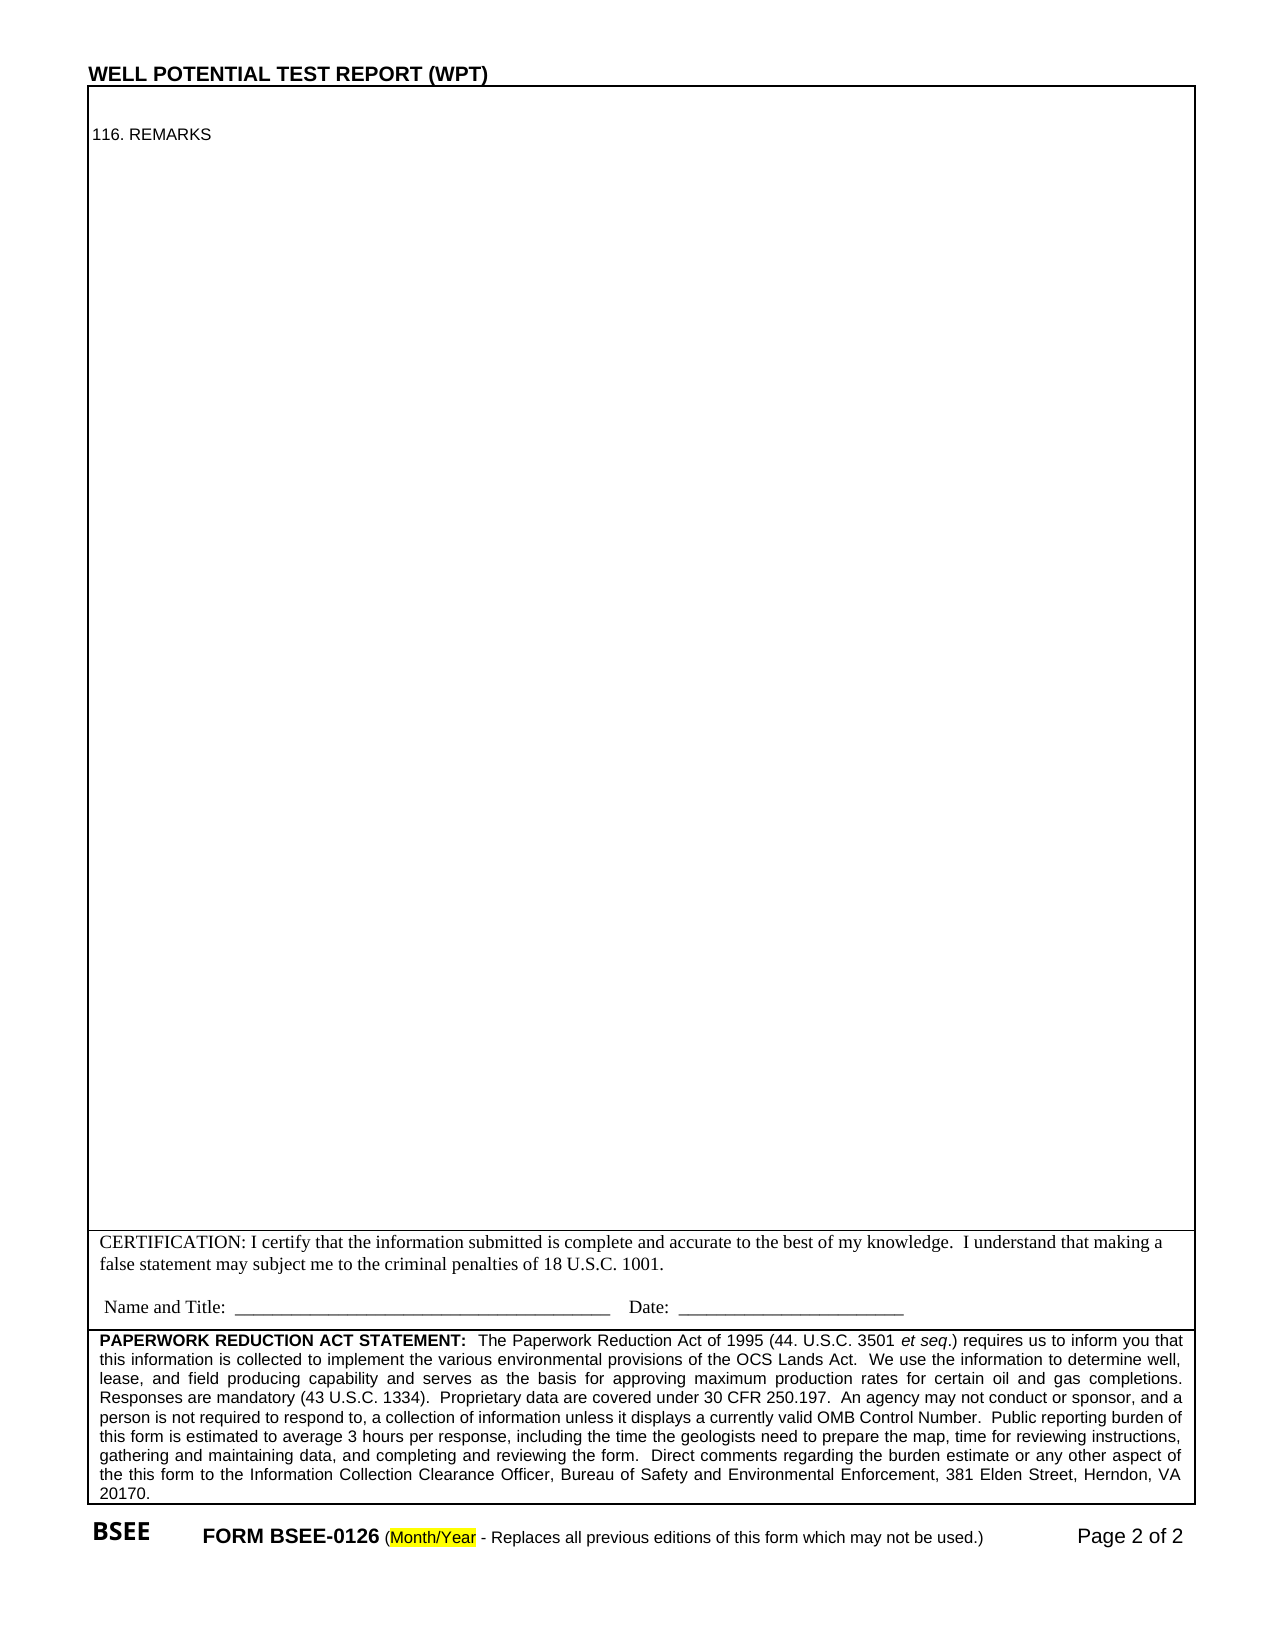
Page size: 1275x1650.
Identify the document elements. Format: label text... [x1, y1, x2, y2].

table_cell FORM BSEE-0126 (Month/Year - Replaces all previous editions of this form which may not be used.) [191, 1505, 1054, 1548]
table_cell PAPERWORK REDUCTION ACT STATEMENT: The Paperwork Reduction Act of 1995 (44. U.S.C. 3501 et seq.) requires us to inform you that this information is collected to implement the various environmental provisions of the OCS Lands Act. We use the information to determine well, lease, and field producing capability and serves as the basis for approving maximum production rates for certain oil and gas completions. Responses are mandatory (43 U.S.C. 1334). Proprietary data are covered under 30 CFR 250.197. An agency may not conduct or sponsor, and a person is not required to respond to, a collection of information unless it displays a currently valid OMB Control Number. Public reporting burden of this form is estimated to average 3 hours per response, including the time the geologists need to prepare the map, time for reviewing instructions, gathering and maintaining data, and completing and reviewing the form. Direct comments regarding the burden estimate or any other aspect of the this form to the Information Collection Clearance Officer, Bureau of Safety and Environmental Enforcement, 381 Elden Street, Herndon, VA 20170. [89, 1331, 1194, 1503]
table_header 116. REMARKS [89, 87, 1194, 1229]
table_cell BSEE [88, 1505, 191, 1548]
table_cell Page 2 of 2 [1054, 1505, 1195, 1548]
table_cell CERTIFICATION: I certify that the information submitted is complete and accurate to the best of my knowledge. I understand that making a false statement may subject me to the criminal penalties of 18 U.S.C. 1001. Name and Title: ________________________________________ Date: ________________________ [89, 1231, 1194, 1329]
text WELL POTENTIAL TEST REPORT (WPT) [88, 61, 1230, 85]
